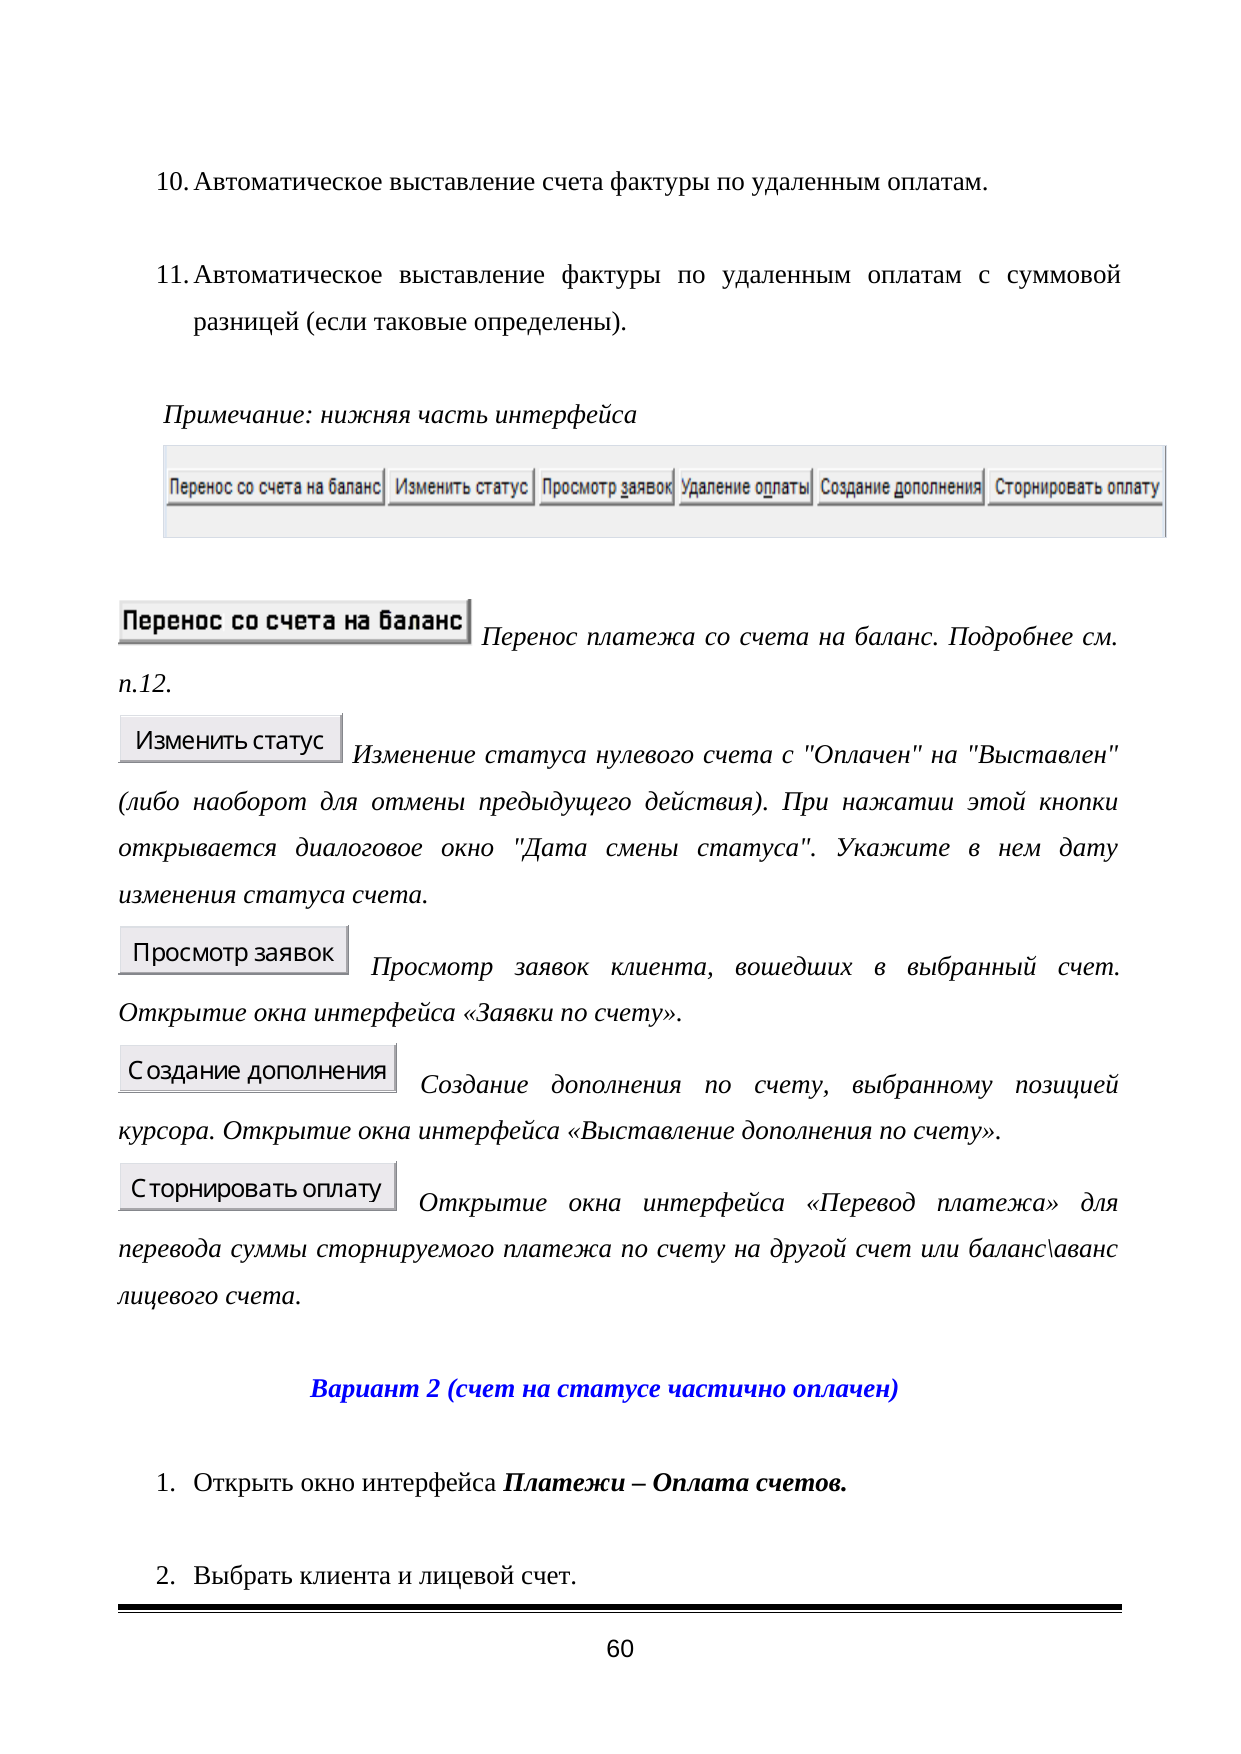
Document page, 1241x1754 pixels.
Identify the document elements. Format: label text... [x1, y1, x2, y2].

picture [118, 599, 473, 646]
text Открытие окна интерфейса «Перевод платежа» для перевода суммы сторнируемого платежа по счету на другой счет или баланс\аванс лицевого счета. [118, 1161, 1122, 1310]
text Вариант 2 (счет на статусе частично оплачен) [310, 1373, 1122, 1404]
list Автоматическое выставление фактуры по удаленным оплатам с суммовой разницей (если таковые определены). [156, 258, 1122, 336]
list Выбрать клиента и лицевой счет. [156, 1559, 1122, 1590]
picture [164, 446, 1166, 537]
text Примечание: нижняя часть интерфейса [163, 398, 1122, 429]
list Открыть окно интерфейса Платежи – Оплата счетов. [156, 1466, 1122, 1497]
text Перенос платежа со счета на баланс. Подробнее см. п.11.2.1. [118, 599, 1122, 698]
text Создание дополнения по счету, выбранному позицией курсора. Открытие окна интерфейса «Выставление дополнения по счету». [118, 1043, 1122, 1146]
text Просмотр заявок клиента, вошедших в выбранный счет. Открытие окна интерфейса «Заявки по счету». [118, 925, 1122, 1027]
list Автоматическое выставление счета фактуры по удаленным оплатам. [156, 165, 1122, 196]
text Изменение статуса нулевого счета с "Оплачен" на "Выставлен" (либо наоборот для отмены предыдущего действия). При нажатии этой кнопки открывается диалоговое окно "Дата смены статуса". Укажите в нем дату изменения статуса счета. [118, 713, 1122, 909]
